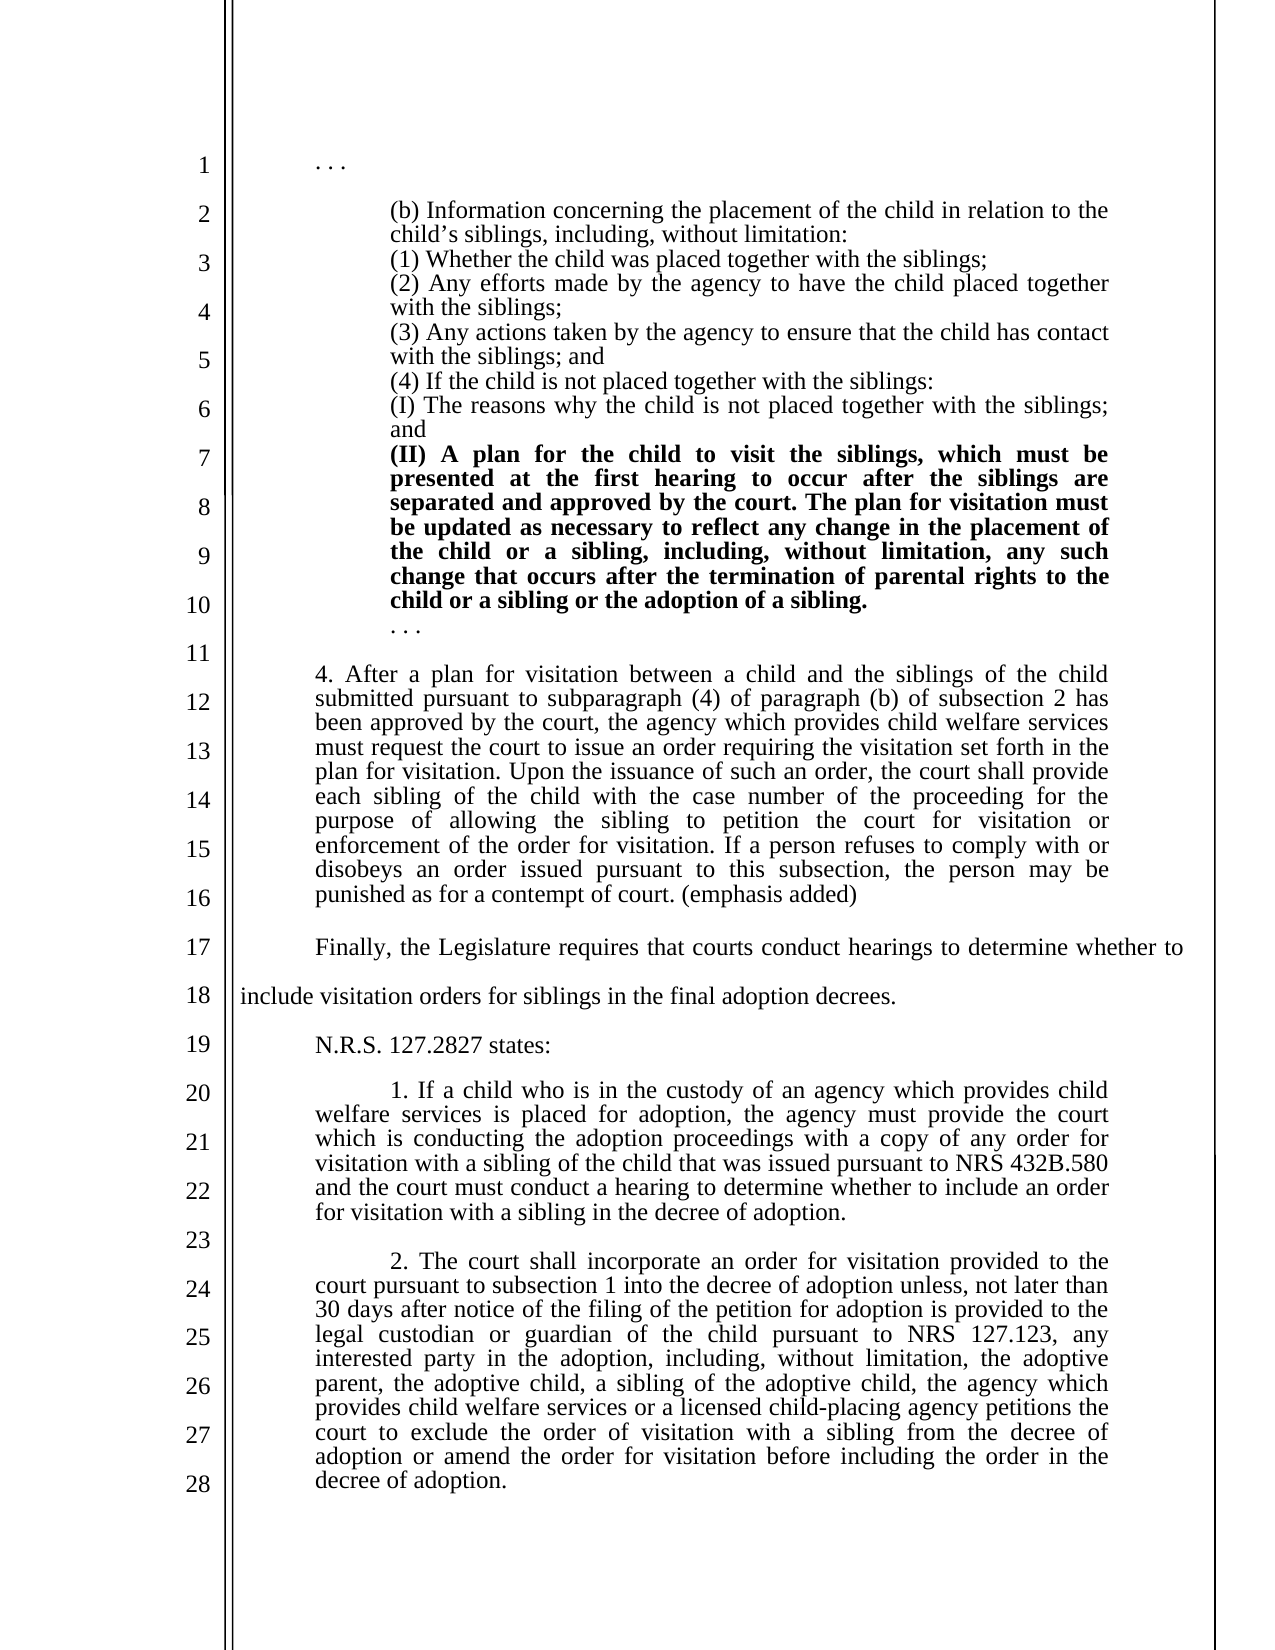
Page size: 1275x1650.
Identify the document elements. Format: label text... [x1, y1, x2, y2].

text 2. The court shall incorporate an order for visitation provided to the court pursuant to subsection 1 into the decree of adoption unless, not later than 30 days after notice of the filing of the petition for adoption is provided to the legal custodian or guardian of the child pursuant to NRS 127.123, any interested party in the adoption, including, without limitation, the adoptive parent, the adoptive child, a sibling of the adoptive child, the agency which provides child welfare services or a licensed child-placing agency petitions the court to exclude the order of visitation with a sibling from the decree of adoption or amend the order for visitation before including the order in the decree of adoption. [315, 1250, 1110, 1494]
text (I) The reasons why the child is not placed together with the siblings; and [390, 394, 1110, 443]
text (3) Any actions taken by the agency to ensure that the child has contact with the siblings; and [390, 321, 1110, 370]
text (2) Any efforts made by the agency to have the child placed together with the siblings; [390, 272, 1110, 321]
text . . . [390, 614, 1110, 638]
text 1. If a child who is in the custody of an agency which provides child welfare services is placed for adoption, the agency must provide the court which is conducting the adoption proceedings with a copy of any order for visitation with a sibling of the child that was issued pursuant to NRS 432B.580 and the court must conduct a hearing to determine whether to include an order for visitation with a sibling in the decree of adoption. [315, 1078, 1110, 1225]
text (II) A plan for the child to visit the siblings, which must be presented at the first hearing to occur after the siblings are separated and approved by the court. The plan for visitation must be updated as necessary to reflect any change in the placement of the child or a sibling, including, without limitation, any such change that occurs after the termination of parental rights to the child or a sibling or the adoption of a sibling. [390, 443, 1110, 614]
text N.R.S. 127.2827 states: [240, 1030, 1185, 1058]
text (4) If the child is not placed together with the siblings: [390, 370, 1110, 394]
text . . . [315, 150, 1110, 174]
text 4. After a plan for visitation between a child and the siblings of the child submitted pursuant to subparagraph (4) of paragraph (b) of subsection 2 has been approved by the court, the agency which provides child welfare services must request the court to issue an order requiring the visitation set forth in the plan for visitation. Upon the issuance of such an order, the court shall provide each sibling of the child with the case number of the proceeding for the purpose of allowing the sibling to petition the court for visitation or enforcement of the order for visitation. If a person refuses to comply with or disobeys an order issued pursuant to this subsection, the person may be punished as for a contempt of court. (emphasis added) [315, 663, 1110, 908]
text (b) Information concerning the placement of the child in relation to the child’s siblings, including, without limitation: [390, 199, 1110, 248]
text Finally, the Legislature requires that courts conduct hearings to determine whether to include visitation orders for siblings in the final adoption decrees. [240, 932, 1185, 1009]
text (1) Whether the child was placed together with the siblings; [390, 248, 1110, 272]
